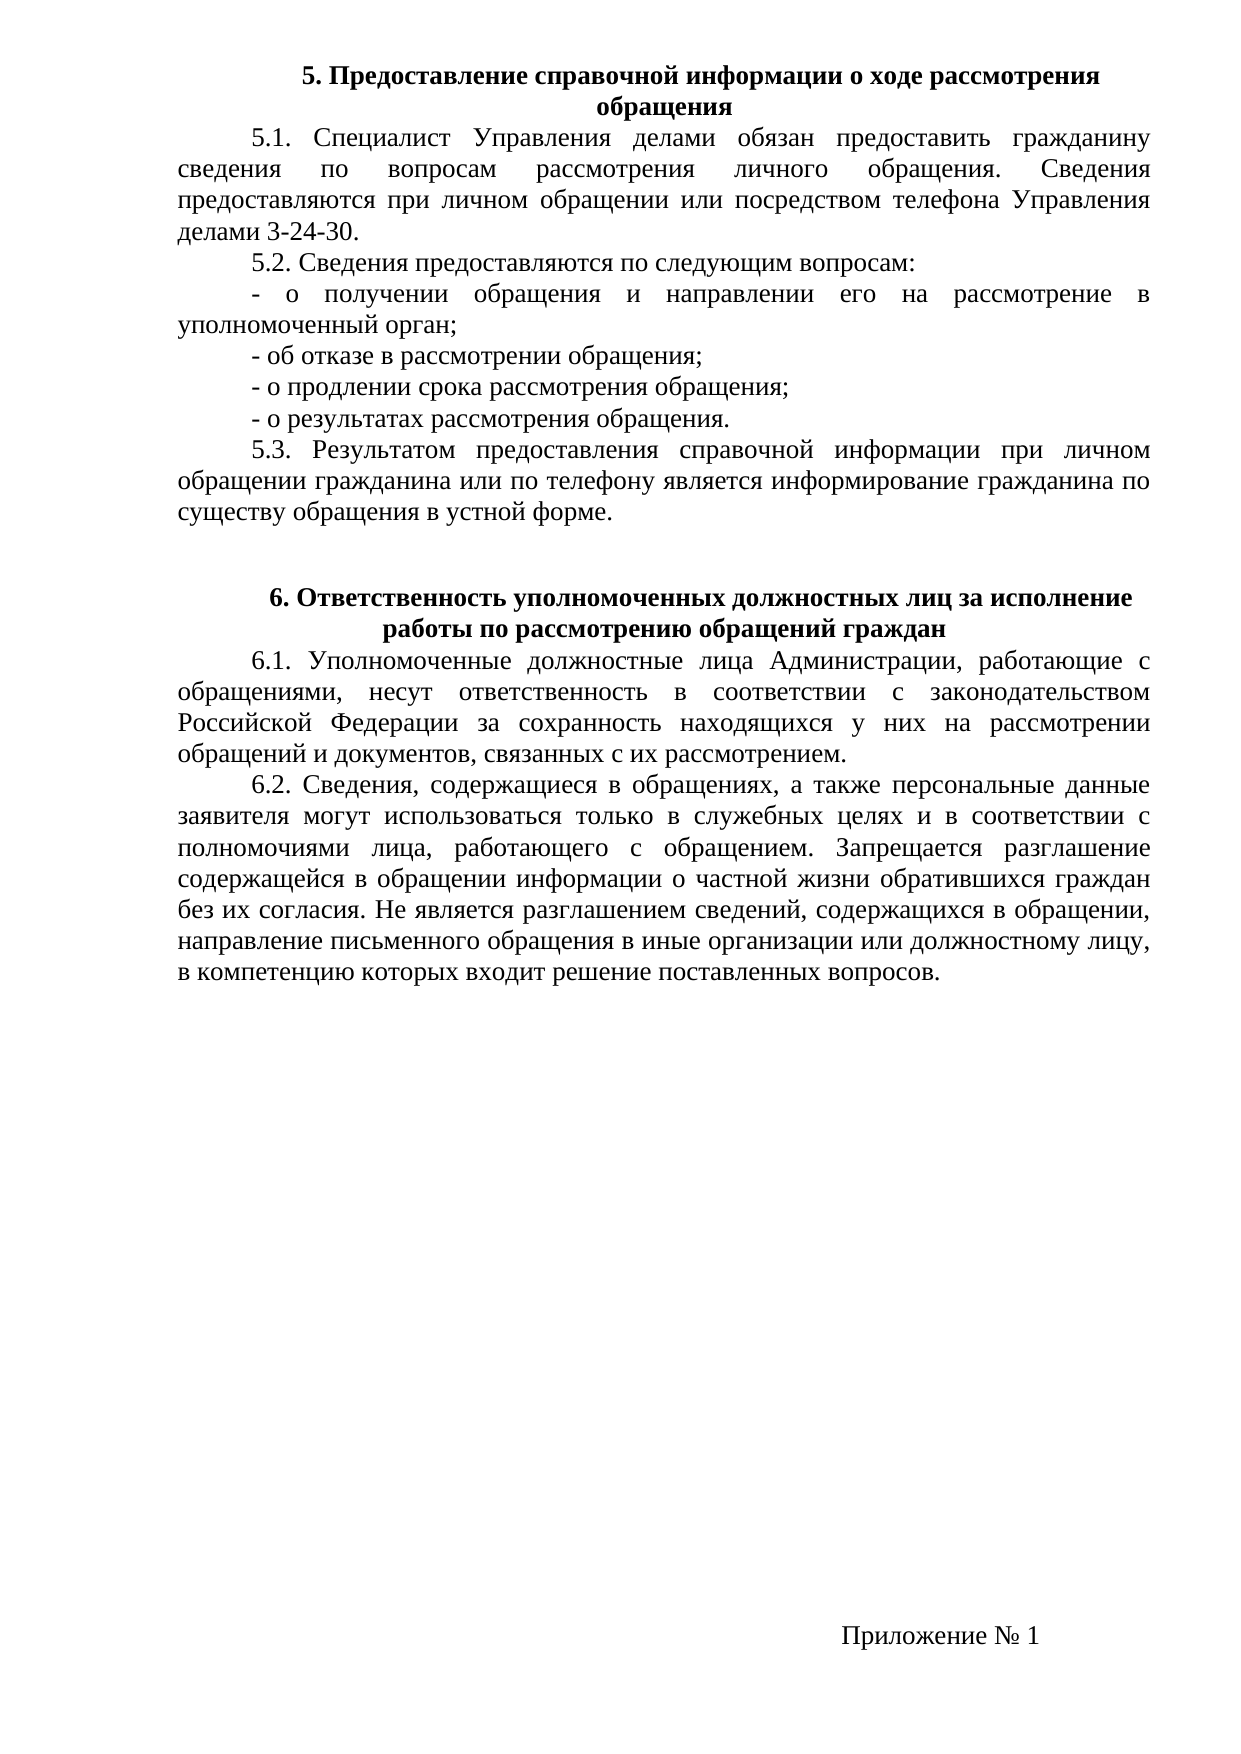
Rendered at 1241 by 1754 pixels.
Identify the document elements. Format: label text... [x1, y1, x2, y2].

text - о получении обращения и направлении его на рассмотрение в уполномоченный орган; [177, 277, 1152, 339]
text 6. Ответственность уполномоченных должностных лиц за исполнение работы по рассмотрению обращений граждан [177, 581, 1152, 644]
text - о результатах рассмотрения обращения. [177, 402, 1152, 433]
text 6.2. Сведения, содержащиеся в обращениях, а также персональные данные заявителя могут использоваться только в служебных целях и в соответствии с полномочиями лица, работающего с обращением. Запрещается разглашение содержащейся в обращении информации о частной жизни обратившихся граждан без их согласия. Не является разглашением сведений, содержащихся в обращении, направление письменного обращения в иные организации или должностному лицу, в компетенцию которых входит решение поставленных вопросов. [177, 768, 1152, 986]
text 5.3. Результатом предоставления справочной информации при личном обращении гражданина или по телефону является информирование гражданина по существу обращения в устной форме. [177, 433, 1152, 526]
text 5.1. Специалист Управления делами обязан предоставить гражданину сведения по вопросам рассмотрения личного обращения. Сведения предоставляются при личном обращении или посредством телефона Управления делами 3-24-30. [177, 121, 1152, 246]
text Приложение № 1 [767, 1619, 1152, 1650]
text 5.2. Сведения предоставляются по следующим вопросам: [177, 246, 1152, 277]
text 6.1. Уполномоченные должностные лица Администрации, работающие с обращениями, несут ответственность в соответствии с законодательством Российской Федерации за сохранность находящихся у них на рассмотрении обращений и документов, связанных с их рассмотрением. [177, 644, 1152, 768]
text 5. Предоставление справочной информации о ходе рассмотрения обращения [177, 59, 1152, 121]
text - об отказе в рассмотрении обращения; [177, 339, 1152, 371]
text - о продлении срока рассмотрения обращения; [177, 371, 1152, 402]
